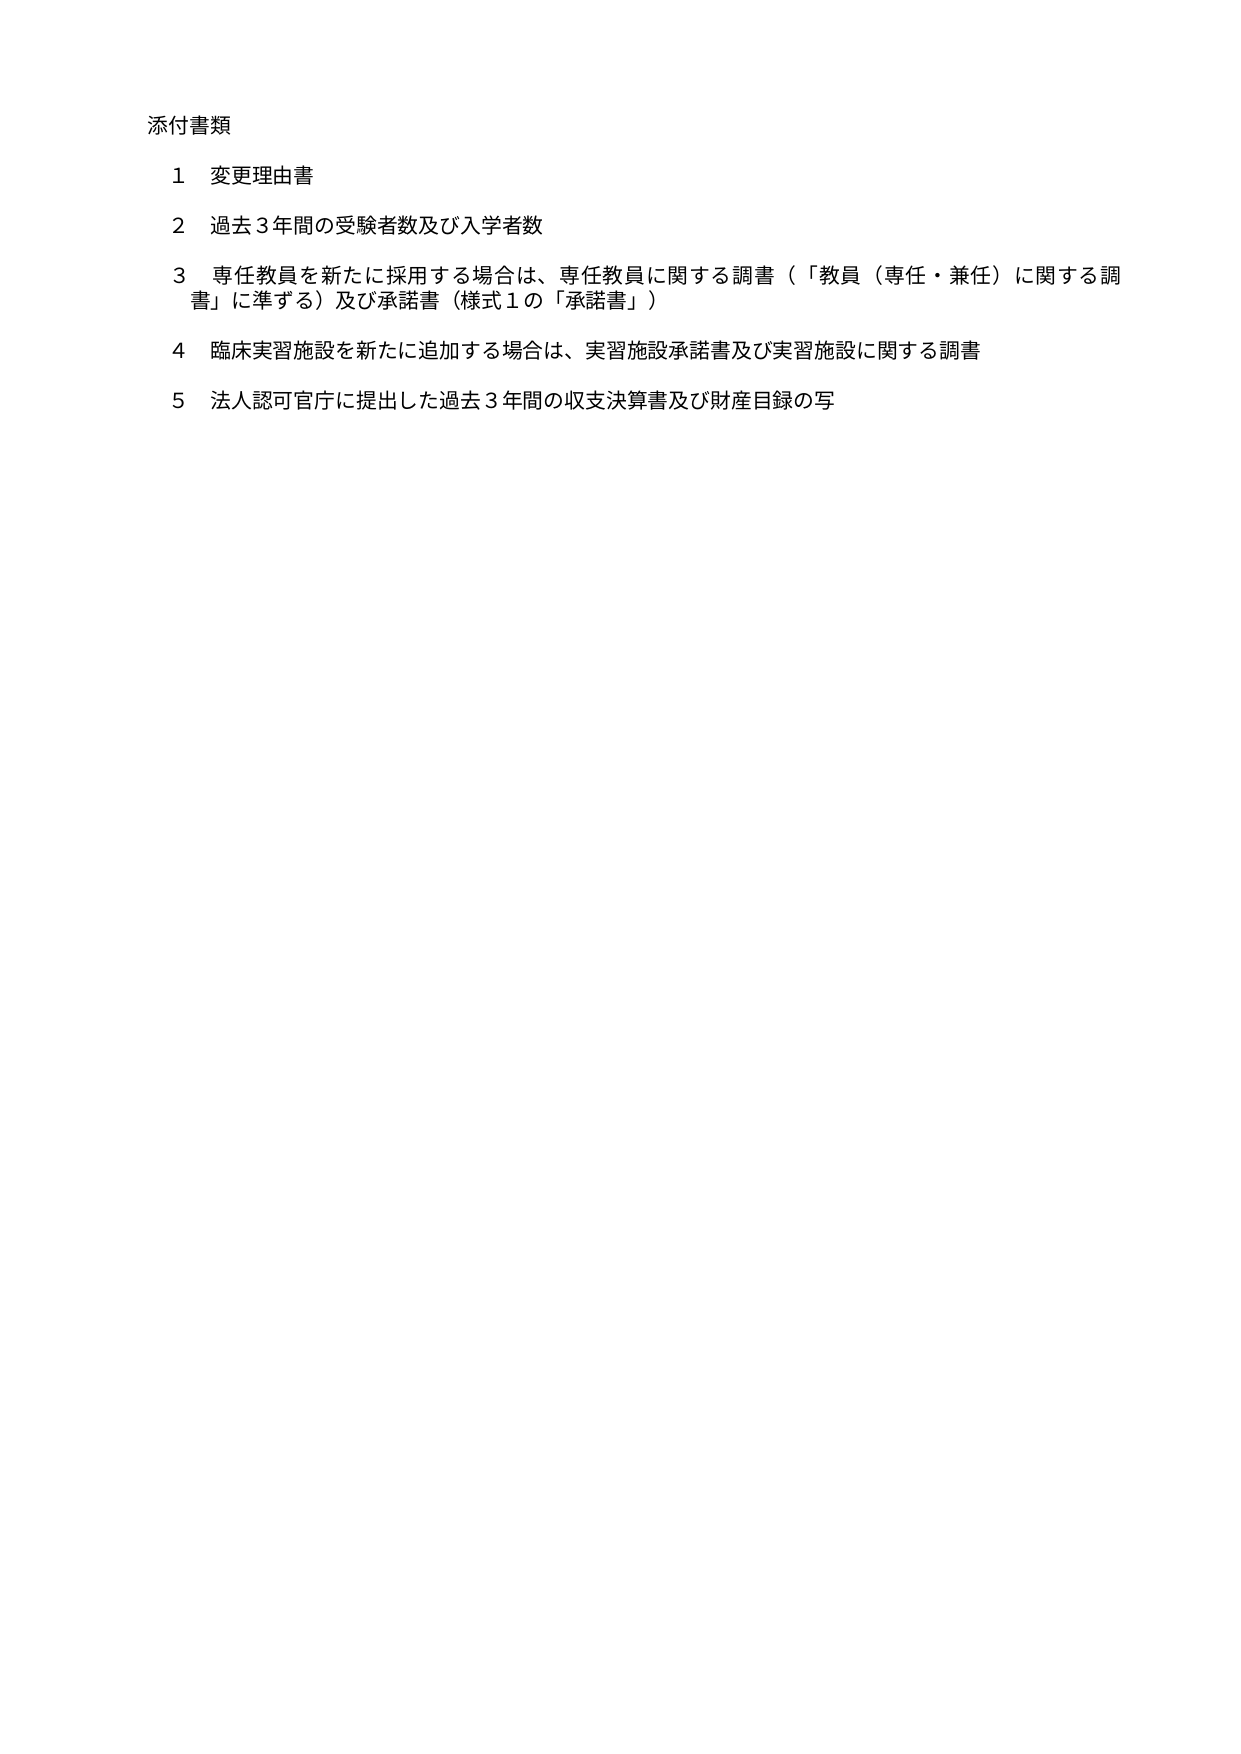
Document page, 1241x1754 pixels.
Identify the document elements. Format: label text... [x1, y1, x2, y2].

text ５ 法人認可官庁に提出した過去３年間の収支決算書及び財産目録の写 [148, 389, 1122, 414]
text 添付書類 [148, 114, 1122, 139]
text ３ 専任教員を新たに採用する場合は、専任教員に関する調書（「教員（専任・兼任）に関する調書」に準ずる）及び承諾書（様式１の「承諾書」） [148, 264, 1122, 314]
text ４ 臨床実習施設を新たに追加する場合は、実習施設承諾書及び実習施設に関する調書 [148, 339, 1122, 364]
text ２ 過去３年間の受験者数及び入学者数 [148, 214, 1122, 239]
text １ 変更理由書 [148, 164, 1122, 189]
